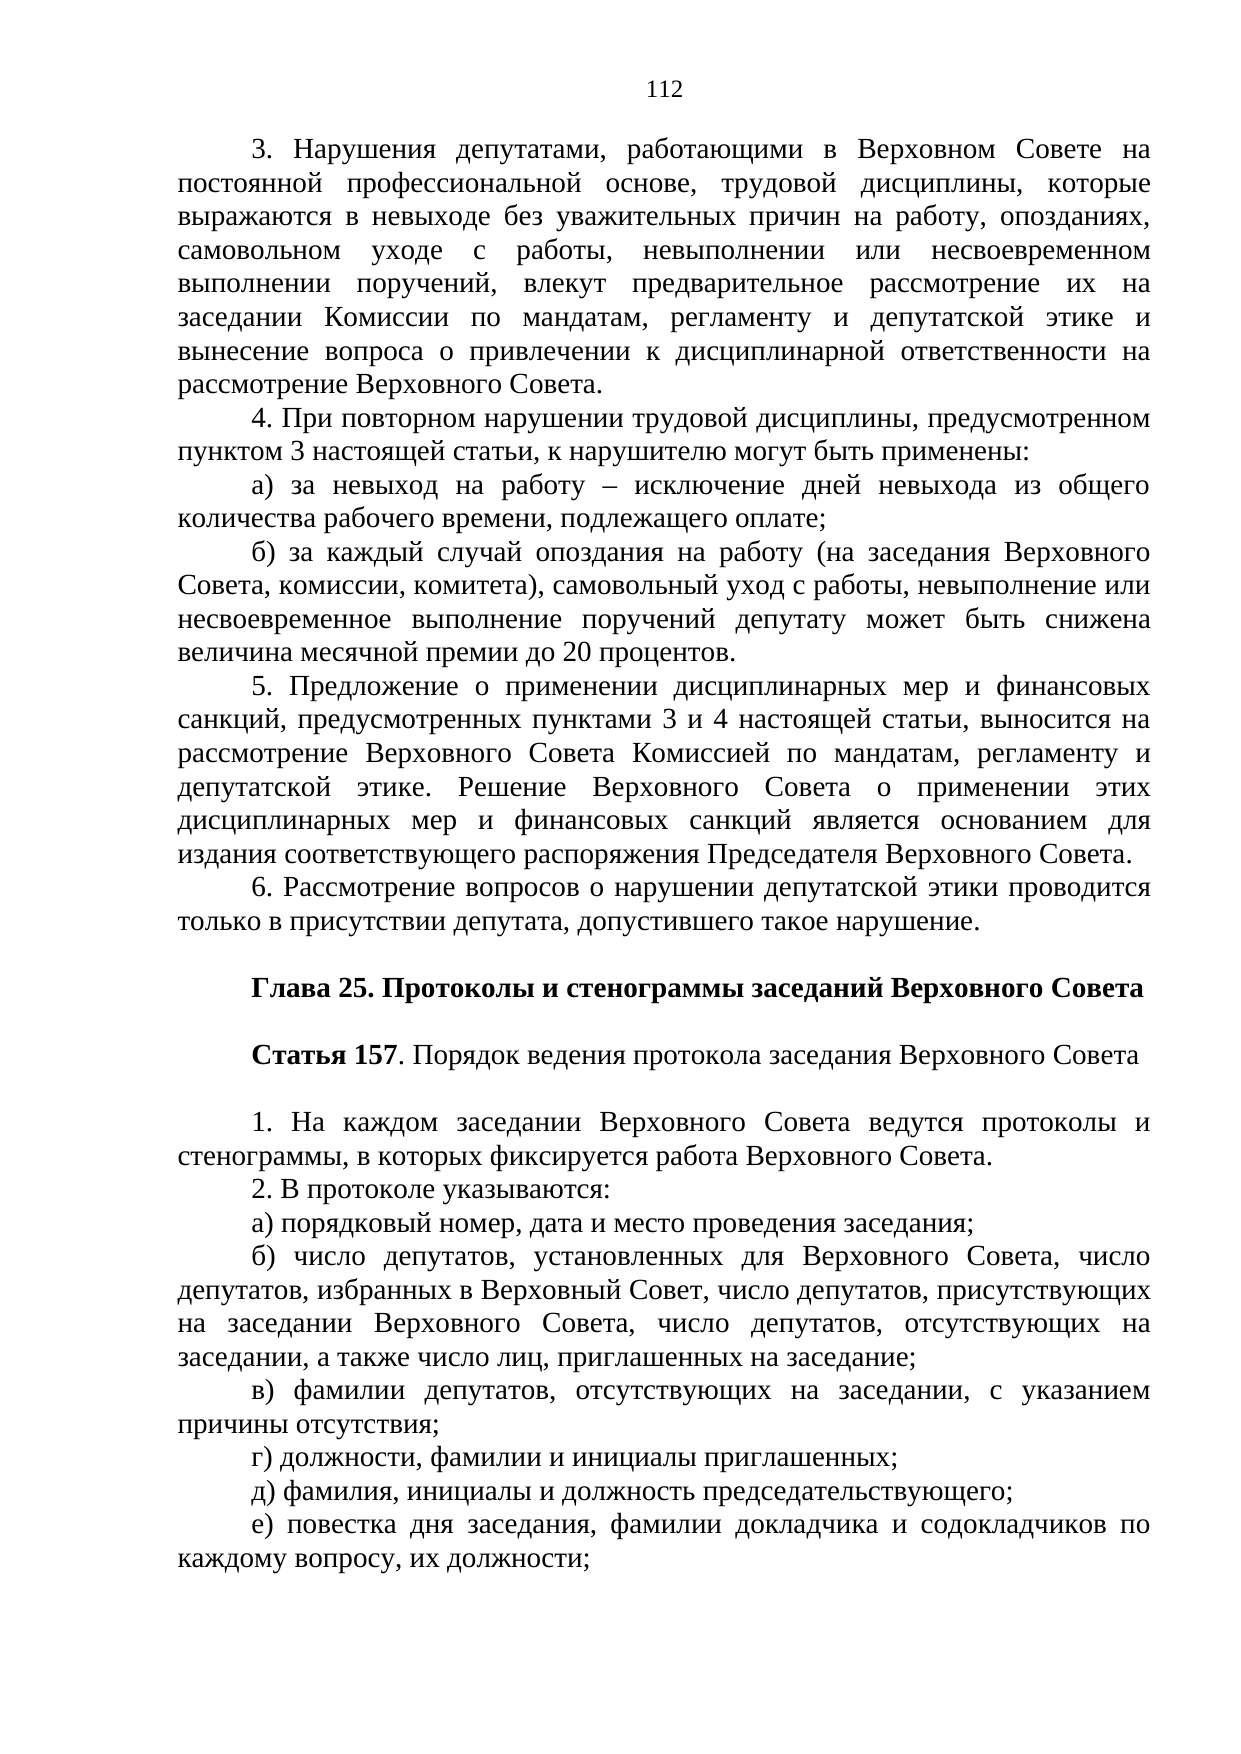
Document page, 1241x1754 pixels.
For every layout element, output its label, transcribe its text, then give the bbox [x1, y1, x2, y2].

text 1. На каждом заседании Верховного Совета ведутся протоколы и стенограммы, в которых фиксируется работа Верховного Совета. [177, 1104, 1152, 1171]
text е) повестка дня заседания, фамилии докладчика и содокладчиков по каждому вопросу, их должности; [177, 1507, 1152, 1574]
text 4. При повторном нарушении трудовой дисциплины, предусмотренном пунктом 3 настоящей статьи, к нарушителю могут быть применены: [177, 400, 1152, 467]
text а) за невыход на работу – исключение дней невыхода из общего количества рабочего времени, подлежащего оплате; [177, 467, 1152, 534]
text г) должности, фамилии и инициалы приглашенных; [177, 1439, 1152, 1473]
text б) число депутатов, установленных для Верховного Совета, число депутатов, избранных в Верховный Совет, число депутатов, присутствующих на заседании Верховного Совета, число депутатов, отсутствующих на заседании, а также число лиц, приглашенных на заседание; [177, 1238, 1152, 1372]
text 5. Предложение о применении дисциплинарных мер и финансовых санкций, предусмотренных пунктами 3 и 4 настоящей статьи, выносится на рассмотрение Верховного Совета Комиссией по мандатам, регламенту и депутатской этике. Решение Верховного Совета о применении этих дисциплинарных мер и финансовых санкций является основанием для издания соответствующего распоряжения Председателя Верховного Совета. [177, 668, 1152, 869]
text д) фамилия, инициалы и должность председательствующего; [177, 1473, 1152, 1507]
text б) за каждый случай опоздания на работу (на заседания Верховного Совета, комиссии, комитета), самовольный уход с работы, невыполнение или несвоевременное выполнение поручений депутату может быть снижена величина месячной премии до 20 процентов. [177, 534, 1152, 668]
text а) порядковый номер, дата и место проведения заседания; [177, 1205, 1152, 1238]
text 6. Рассмотрение вопросов о нарушении депутатской этики проводится только в присутствии депутата, допустившего такое нарушение. [177, 869, 1152, 936]
text 3. Нарушения депутатами, работающими в Верховном Совете на постоянной профессиональной основе, трудовой дисциплины, которые выражаются в невыходе без уважительных причин на работу, опозданиях, самовольном уходе с работы, невыполнении или несвоевременном выполнении поручений, влекут предварительное рассмотрение их на заседании Комиссии по мандатам, регламенту и депутатской этике и вынесение вопроса о привлечении к дисциплинарной ответственности на рассмотрение Верховного Совета. [177, 131, 1152, 400]
text 2. В протоколе указываются: [177, 1171, 1152, 1205]
text Глава 25. Протоколы и стенограммы заседаний Верховного Совета [177, 970, 1152, 1003]
text в) фамилии депутатов, отсутствующих на заседании, с указанием причины отсутствия; [177, 1372, 1152, 1439]
text Статья 157. Порядок ведения протокола заседания Верховного Совета [177, 1037, 1152, 1071]
